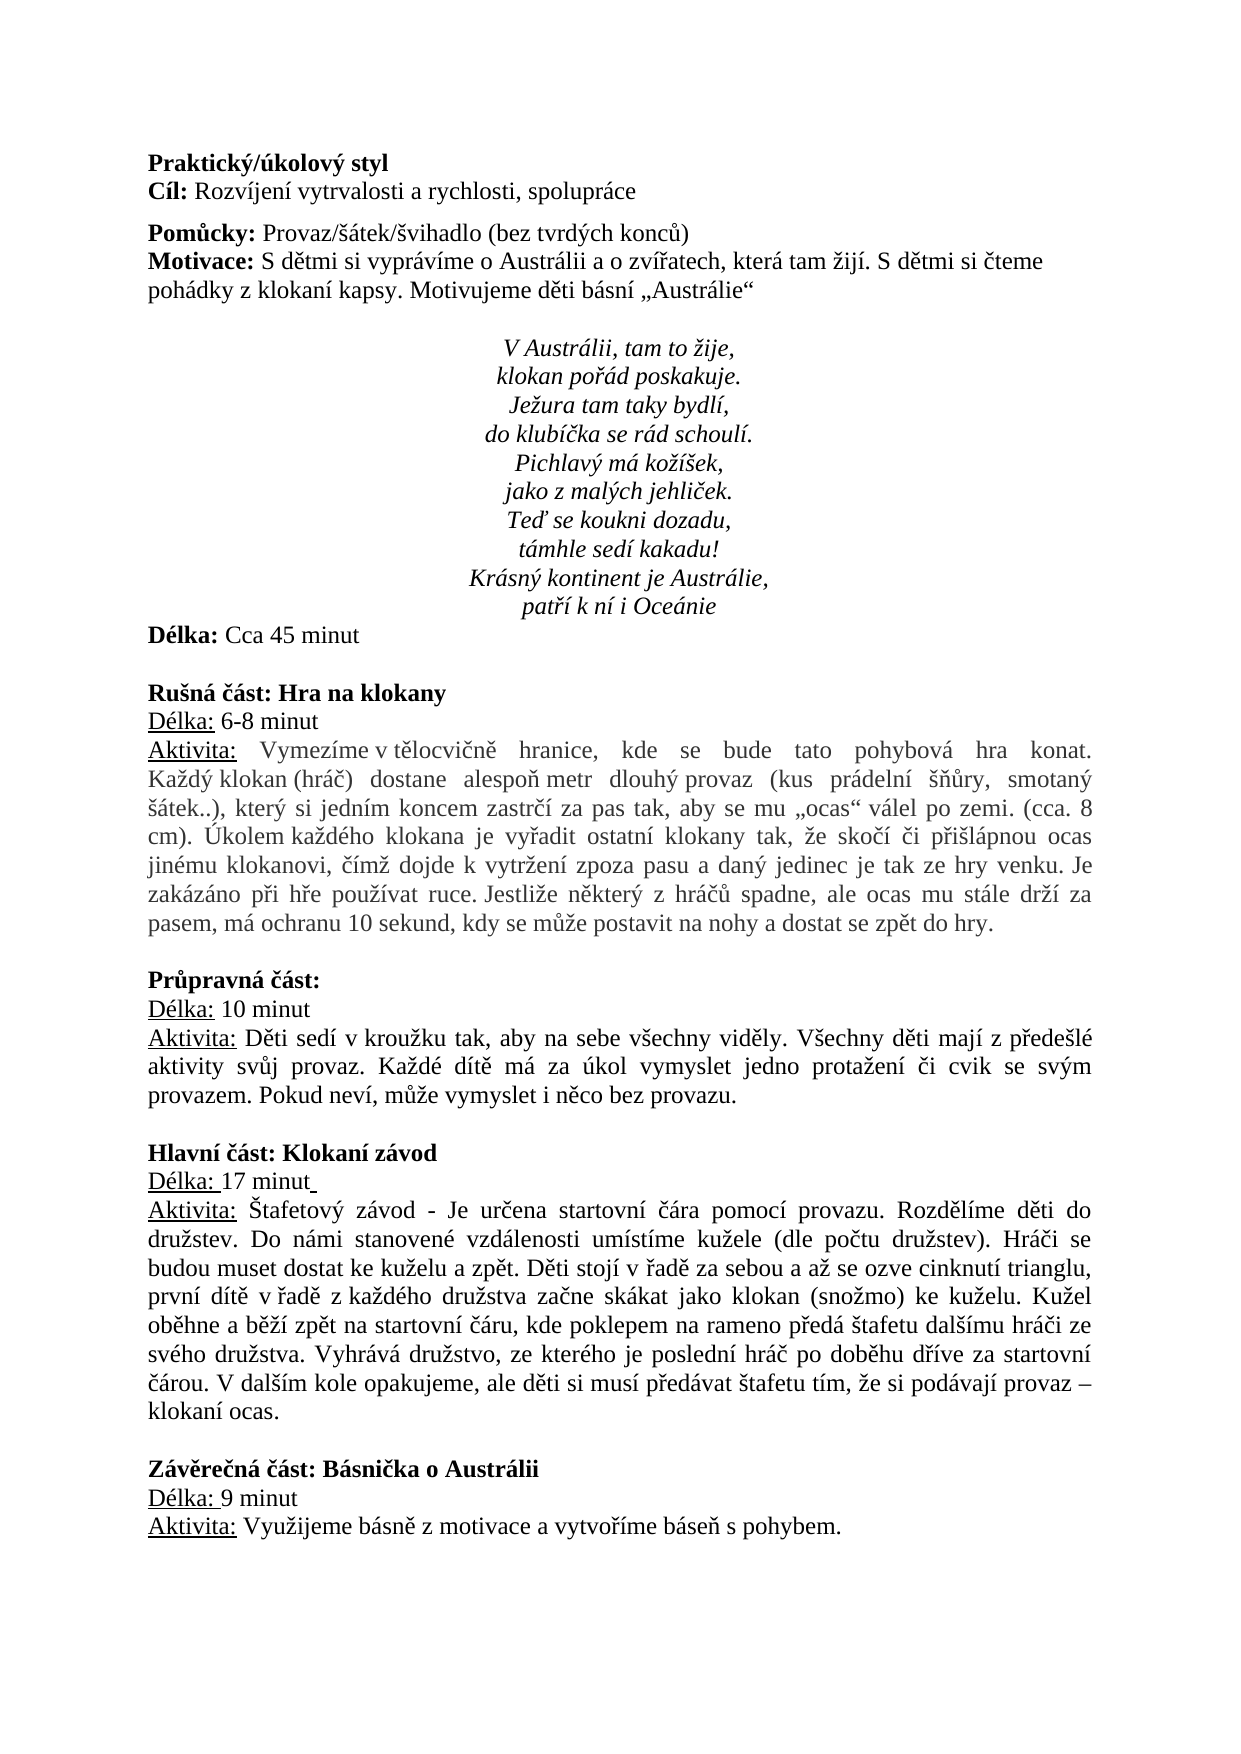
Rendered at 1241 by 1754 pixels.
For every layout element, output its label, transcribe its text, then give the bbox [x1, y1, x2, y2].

text Délka: 9 minut [148, 1483, 1093, 1511]
text Délka: 17 minut [148, 1166, 1093, 1195]
text Aktivita: Štafetový závod - Je určena startovní čára pomocí provazu. Rozdělíme děti do družstev. Do námi stanovené vzdálenosti umístíme kužele (dle počtu družstev). Hráči se budou muset dostat ke kuželu a zpět. Děti stojí v řadě za sebou a až se ozve cinknutí trianglu, první dítě v řadě z každého družstva začne skákat jako klokan (snožmo) ke kuželu. Kužel oběhne a běží zpět na startovní čáru, kde poklepem na rameno předá štafetu dalšímu hráči ze svého družstva. Vyhrává družstvo, ze kterého je poslední hráč po doběhu dříve za startovní čárou. V dalším kole opakujeme, ale děti si musí předávat štafetu tím, že si podávají provaz – klokaní ocas. [148, 1195, 1093, 1425]
text Průpravná část: [148, 965, 1093, 994]
text Hlavní část: Klokaní závod [148, 1138, 1093, 1166]
text Délka: 6-8 minut [148, 706, 1093, 735]
text Pomůcky: Provaz/šátek/švihadlo (bez tvrdých konců) [148, 218, 1093, 246]
text Aktivita: Děti sedí v kroužku tak, aby na sebe všechny viděly. Všechny děti mají z předešlé aktivity svůj provaz. Každé dítě má za úkol vymyslet jedno protažení či cvik se svým provazem. Pokud neví, může vymyslet i něco bez provazu. [148, 1023, 1093, 1109]
text Aktivita: Vymezíme v tělocvičně hranice, kde se bude tato pohybová hra konat. Každý klokan (hráč) dostane alespoň metr dlouhý provaz (kus prádelní šňůry, smotaný šátek..), který si jedním koncem zastrčí za pas tak, aby se mu „ocas“ válel po zemi. (cca. 8 cm). Úkolem každého klokana je vyřadit ostatní klokany tak, že skočí či přišlápnou ocas jinému klokanovi, čímž dojde k vytržení zpoza pasu a daný jedinec je tak ze hry venku. Je zakázáno při hře používat ruce. Jestliže některý z hráčů spadne, ale ocas mu stále drží za pasem, má ochranu 10 sekund, kdy se může postavit na nohy a dostat se zpět do hry. [148, 735, 1093, 936]
text Motivace: S dětmi si vyprávíme o Austrálii a o zvířatech, která tam žijí. S dětmi si čteme pohádky z klokaní kapsy. Motivujeme děti básní „Austrálie“ [148, 246, 1093, 304]
text Délka: 10 minut [148, 994, 1093, 1023]
text V Austrálii, tam to žije, klokan pořád poskakuje. Ježura tam taky bydlí, do klubíčka se rád schoulí. Pichlavý má kožíšek, jako z malých jehliček. Teď se koukni dozadu, támhle sedí kakadu! Krásný kontinent je Austrálie, patří k ní i Oceánie [148, 333, 1093, 620]
text Rušná část: Hra na klokany [148, 678, 1093, 706]
text Praktický/úkolový styl [148, 148, 1093, 176]
text Délka: Cca 45 minut [148, 620, 1093, 649]
text Cíl: Rozvíjení vytrvalosti a rychlosti, spolupráce [148, 176, 1093, 205]
text Závěrečná část: Básnička o Austrálii [148, 1454, 1093, 1483]
text Aktivita: Využijeme básně z motivace a vytvoříme báseň s pohybem. [148, 1511, 1093, 1540]
